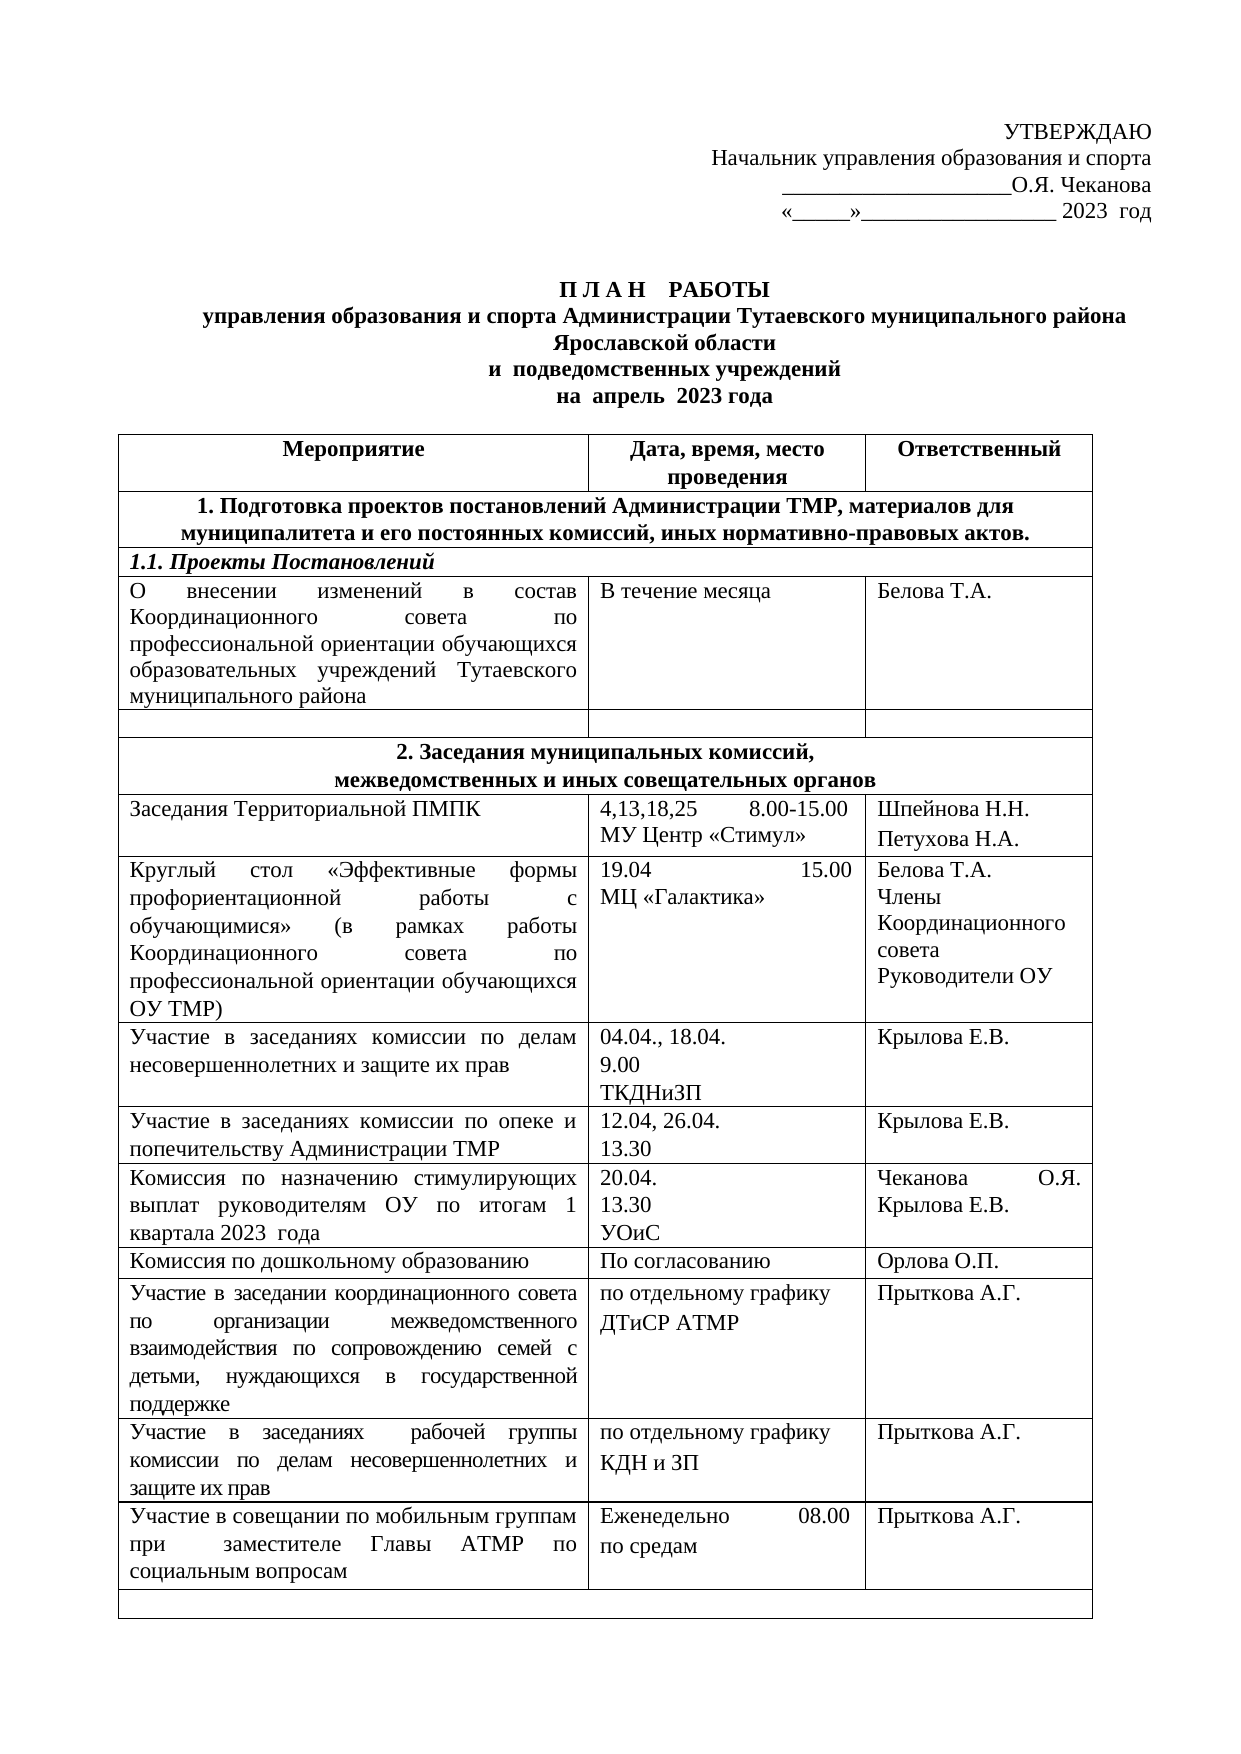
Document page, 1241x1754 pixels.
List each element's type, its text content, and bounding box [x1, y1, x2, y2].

text Ярославской области [177, 329, 1152, 355]
table_cell 12.04, 26.04. 13.30 [589, 1107, 865, 1163]
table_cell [119, 1590, 1092, 1617]
table_cell Заседания Территориальной ПМПК [119, 795, 588, 856]
table_cell Комиссия по назначению стимулирующих выплат руководителям ОУ по итогам 1 квартала 2023 года [119, 1164, 588, 1247]
table_cell Белова Т.А. Члены Координационного совета Руководители ОУ [866, 857, 1092, 1022]
table_cell Прыткова А.Г. [866, 1279, 1092, 1417]
table_cell Участие в заседаниях комиссии по делам несовершеннолетних и защите их прав [119, 1023, 588, 1106]
text УТВЕРЖДАЮ [177, 118, 1152, 144]
table_cell [589, 710, 865, 737]
table_cell по отдельному графику ДТиСР АТМР [589, 1279, 865, 1417]
table_cell Круглый стол «Эффективные формы профориентационной работы с обучающимися» (в рамках работы Координационного совета по профессиональной ориентации обучающихся ОУ ТМР) [119, 857, 588, 1022]
table_cell 1. Подготовка проектов постановлений Администрации ТМР, материалов для муниципалитета и его постоянных комиссий, иных нормативно-правовых актов. [119, 492, 1092, 547]
table_cell по отдельному графику КДН и ЗП [589, 1419, 865, 1501]
table_cell Участие в совещании по мобильным группам при заместителе Главы АТМР по социальным вопросам [119, 1503, 588, 1589]
table_cell [866, 710, 1092, 737]
text и подведомственных учреждений [177, 355, 1152, 382]
table_cell О внесении изменений в состав Координационного совета по профессиональной ориентации обучающихся образовательных учреждений Тутаевского муниципального района [119, 577, 588, 709]
table_cell 19.04 15.00 МЦ «Галактика» [589, 857, 865, 1022]
table_cell Шпейнова Н.Н. Петухова Н.А. [866, 795, 1092, 856]
table_cell 04.04., 18.04. 9.00 ТКДНиЗП [589, 1023, 865, 1106]
text ____________________О.Я. Чеканова [177, 171, 1152, 197]
table_cell 2. Заседания муниципальных комиссий, межведомственных и иных совещательных органов [119, 738, 1092, 794]
table_header Ответственный [866, 435, 1092, 491]
table_cell Крылова Е.В. [866, 1107, 1092, 1163]
table_header Мероприятие [119, 435, 588, 491]
table_cell Чеканова О.Я. Крылова Е.В. [866, 1164, 1092, 1247]
text Начальник управления образования и спорта [177, 144, 1152, 171]
table_cell Прыткова А.Г. [866, 1419, 1092, 1501]
table_cell По согласованию [589, 1248, 865, 1278]
text управления образования и спорта Администрации Тутаевского муниципального района [177, 303, 1152, 329]
text на апрель 2023 года [177, 382, 1152, 408]
table_cell Прыткова А.Г. [866, 1503, 1092, 1589]
text «_____»_________________ 2023 год [177, 197, 1152, 223]
text П Л А Н РАБОТЫ [177, 276, 1152, 303]
table_cell Крылова Е.В. [866, 1023, 1092, 1106]
table_cell 20.04. 13.30 УОиС [589, 1164, 865, 1247]
table_cell Орлова О.П. [866, 1248, 1092, 1278]
table_cell 4,13,18,25 8.00-15.00 МУ Центр «Стимул» [589, 795, 865, 856]
table_cell Участие в заседаниях комиссии по опеке и попечительству Администрации ТМР [119, 1107, 588, 1163]
table_cell Комиссия по дошкольному образованию [119, 1248, 588, 1278]
table_cell В течение месяца [589, 577, 865, 709]
table_cell Еженедельно 08.00 по средам [589, 1503, 865, 1589]
table_cell Участие в заседании координационного совета по организации межведомственного взаимодействия по сопровождению семей с детьми, нуждающихся в государственной поддержке [119, 1279, 588, 1417]
table_cell Белова Т.А. [866, 577, 1092, 709]
table_cell [119, 710, 588, 737]
table_cell Участие в заседаниях рабочей группы комиссии по делам несовершеннолетних и защите их прав [119, 1419, 588, 1501]
table_header Дата, время, место проведения [589, 435, 865, 491]
table_cell 1.1. Проекты Постановлений [119, 548, 1092, 576]
